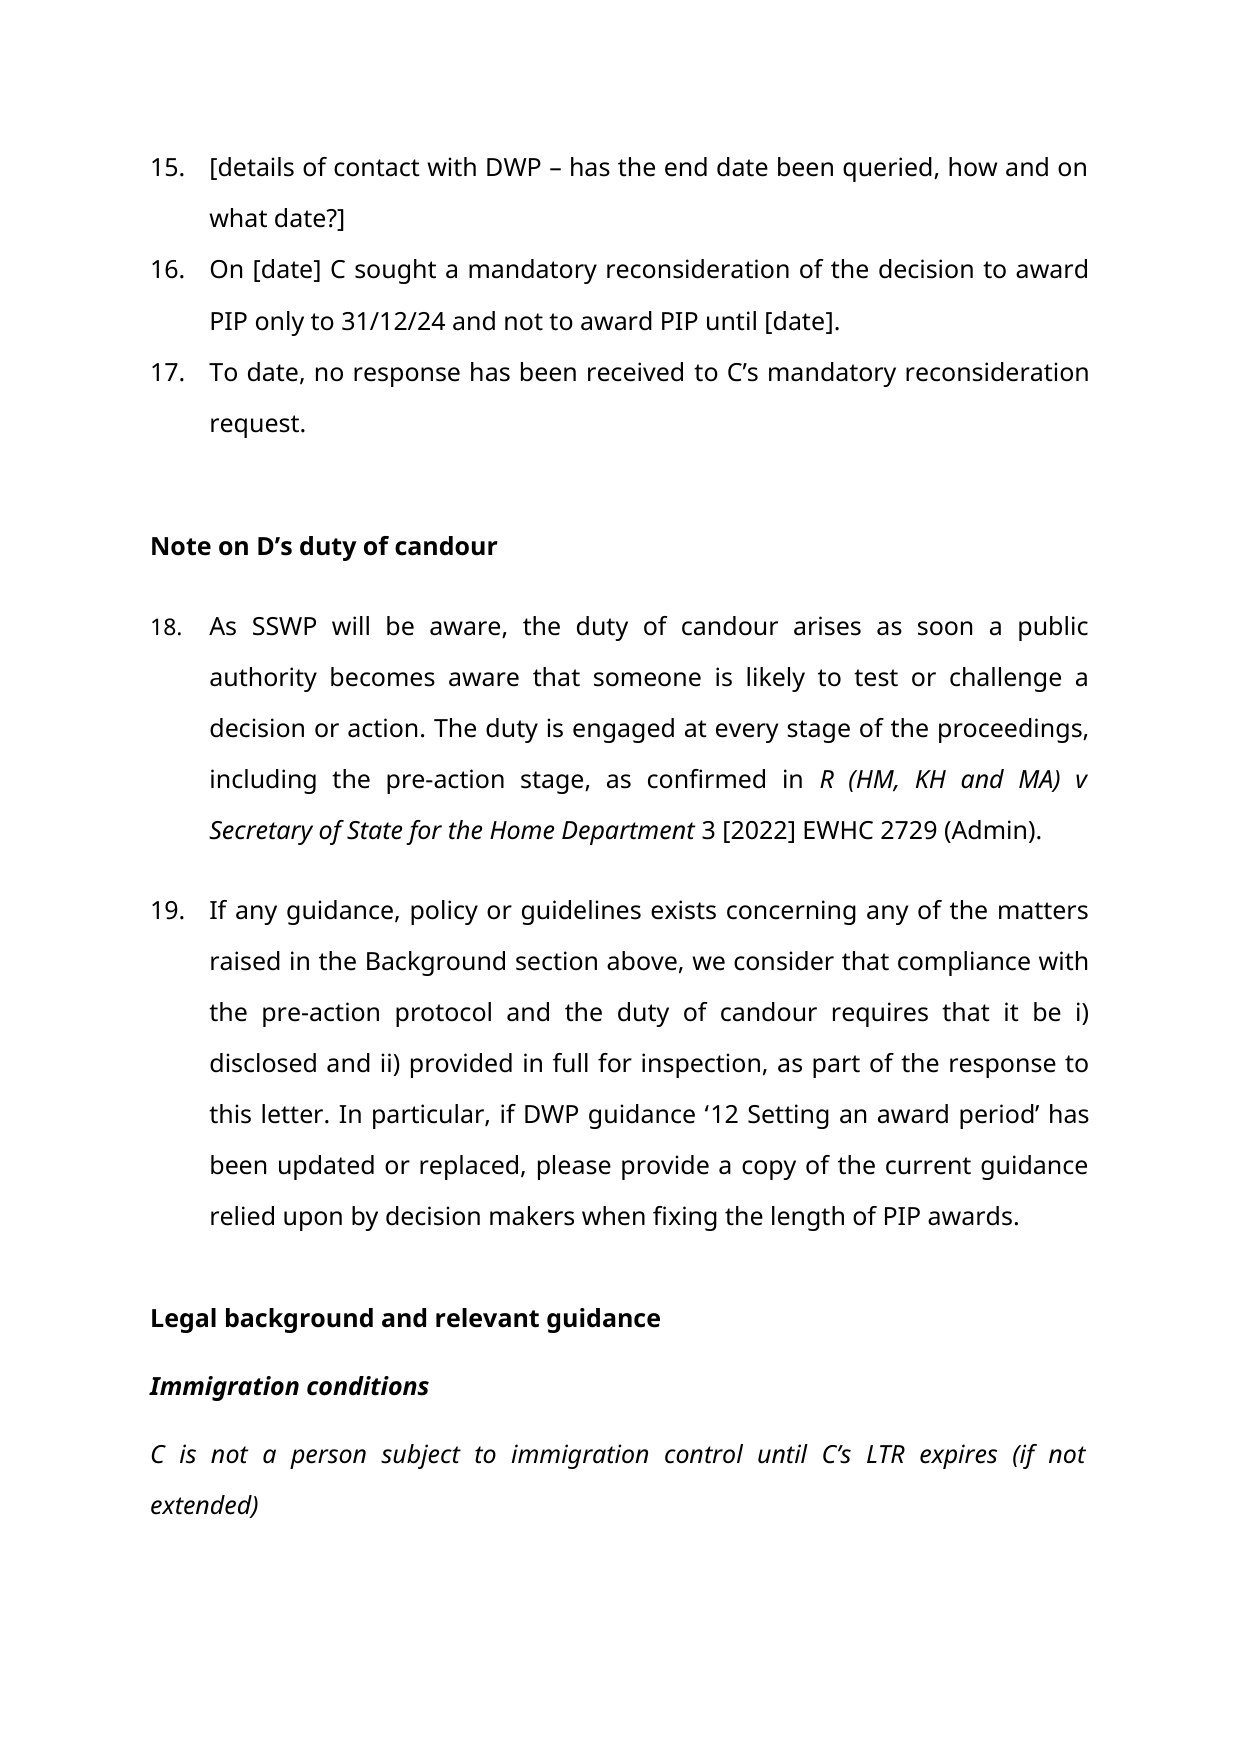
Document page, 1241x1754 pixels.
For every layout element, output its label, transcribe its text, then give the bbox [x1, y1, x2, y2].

text C is not a person subject to immigration control until C’s LTR expires (if not extended) [150, 1436, 1090, 1522]
list As SSWP will be aware, the duty of candour arises as soon a public authority becomes aware that someone is likely to test or challenge a decision or action. The duty is engaged at every stage of the proceedings, including the pre-action stage, as confirmed in R (HM, KH and MA) v Secretary of State for the Home Department 3 [2022] EWHC 2729 (Admin). [150, 608, 1090, 847]
text Immigration conditions [150, 1369, 1090, 1403]
list To date, no response has been received to C’s mandatory reconsideration request. [150, 354, 1090, 439]
list On [date] C sought a mandatory reconsideration of the decision to award PIP only to 31/12/24 and not to award PIP until [date]. [150, 252, 1090, 337]
list If any guidance, policy or guidelines exists concerning any of the matters raised in the Background section above, we consider that compliance with the pre-action protocol and the duty of candour requires that it be i) disclosed and ii) provided in full for inspection, as part of the response to this letter. In particular, if DWP guidance ‘12 Setting an award period’ has been updated or replaced, please provide a copy of the current guidance relied upon by decision makers when fixing the length of PIP awards. [150, 893, 1090, 1233]
list [details of contact with DWP – has the end date been queried, how and on what date?] [150, 150, 1090, 235]
text Note on D’s duty of candour [150, 528, 1090, 562]
text Legal background and relevant guidance [150, 1301, 1090, 1335]
